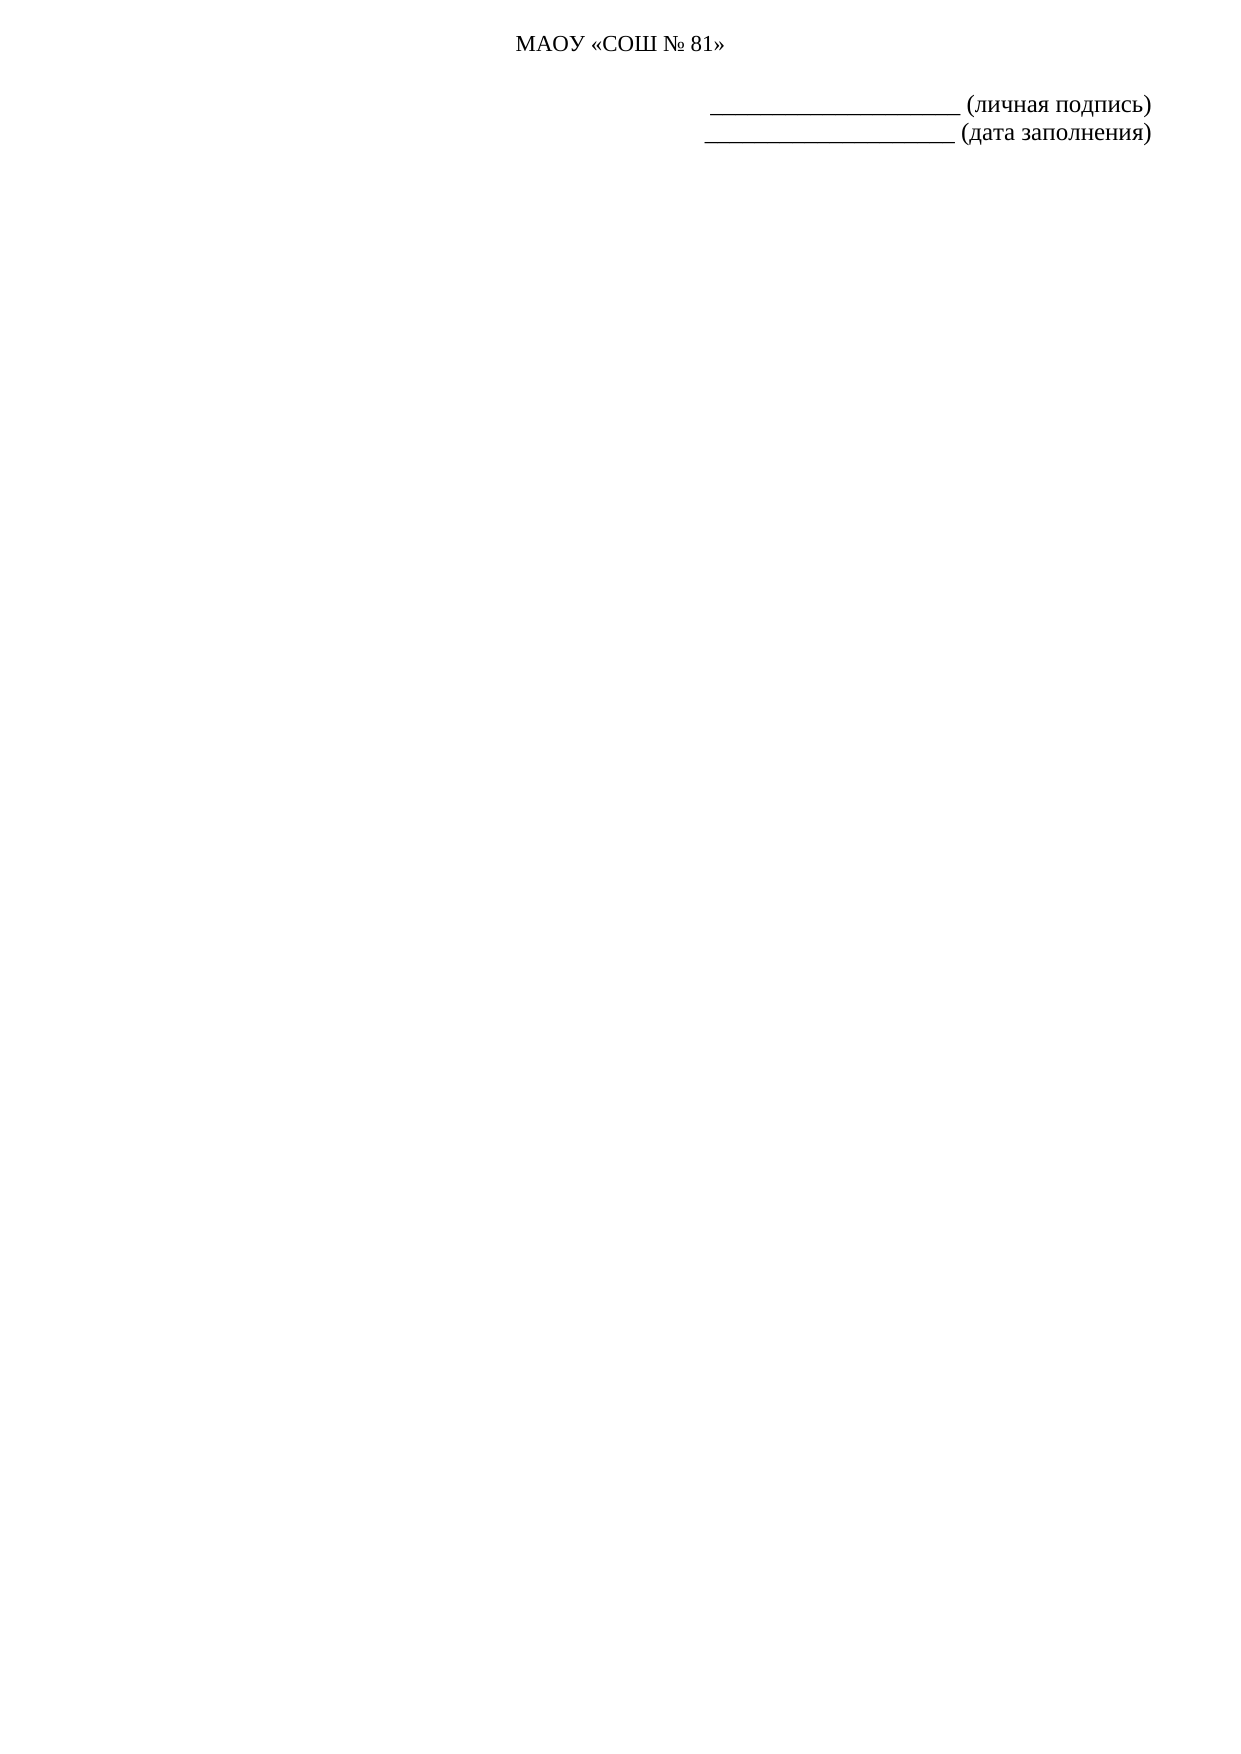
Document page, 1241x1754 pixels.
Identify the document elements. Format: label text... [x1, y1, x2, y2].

text ____________________ (дата заполнения) [89, 117, 1152, 146]
text ____________________ (личная подпись) [89, 89, 1152, 117]
